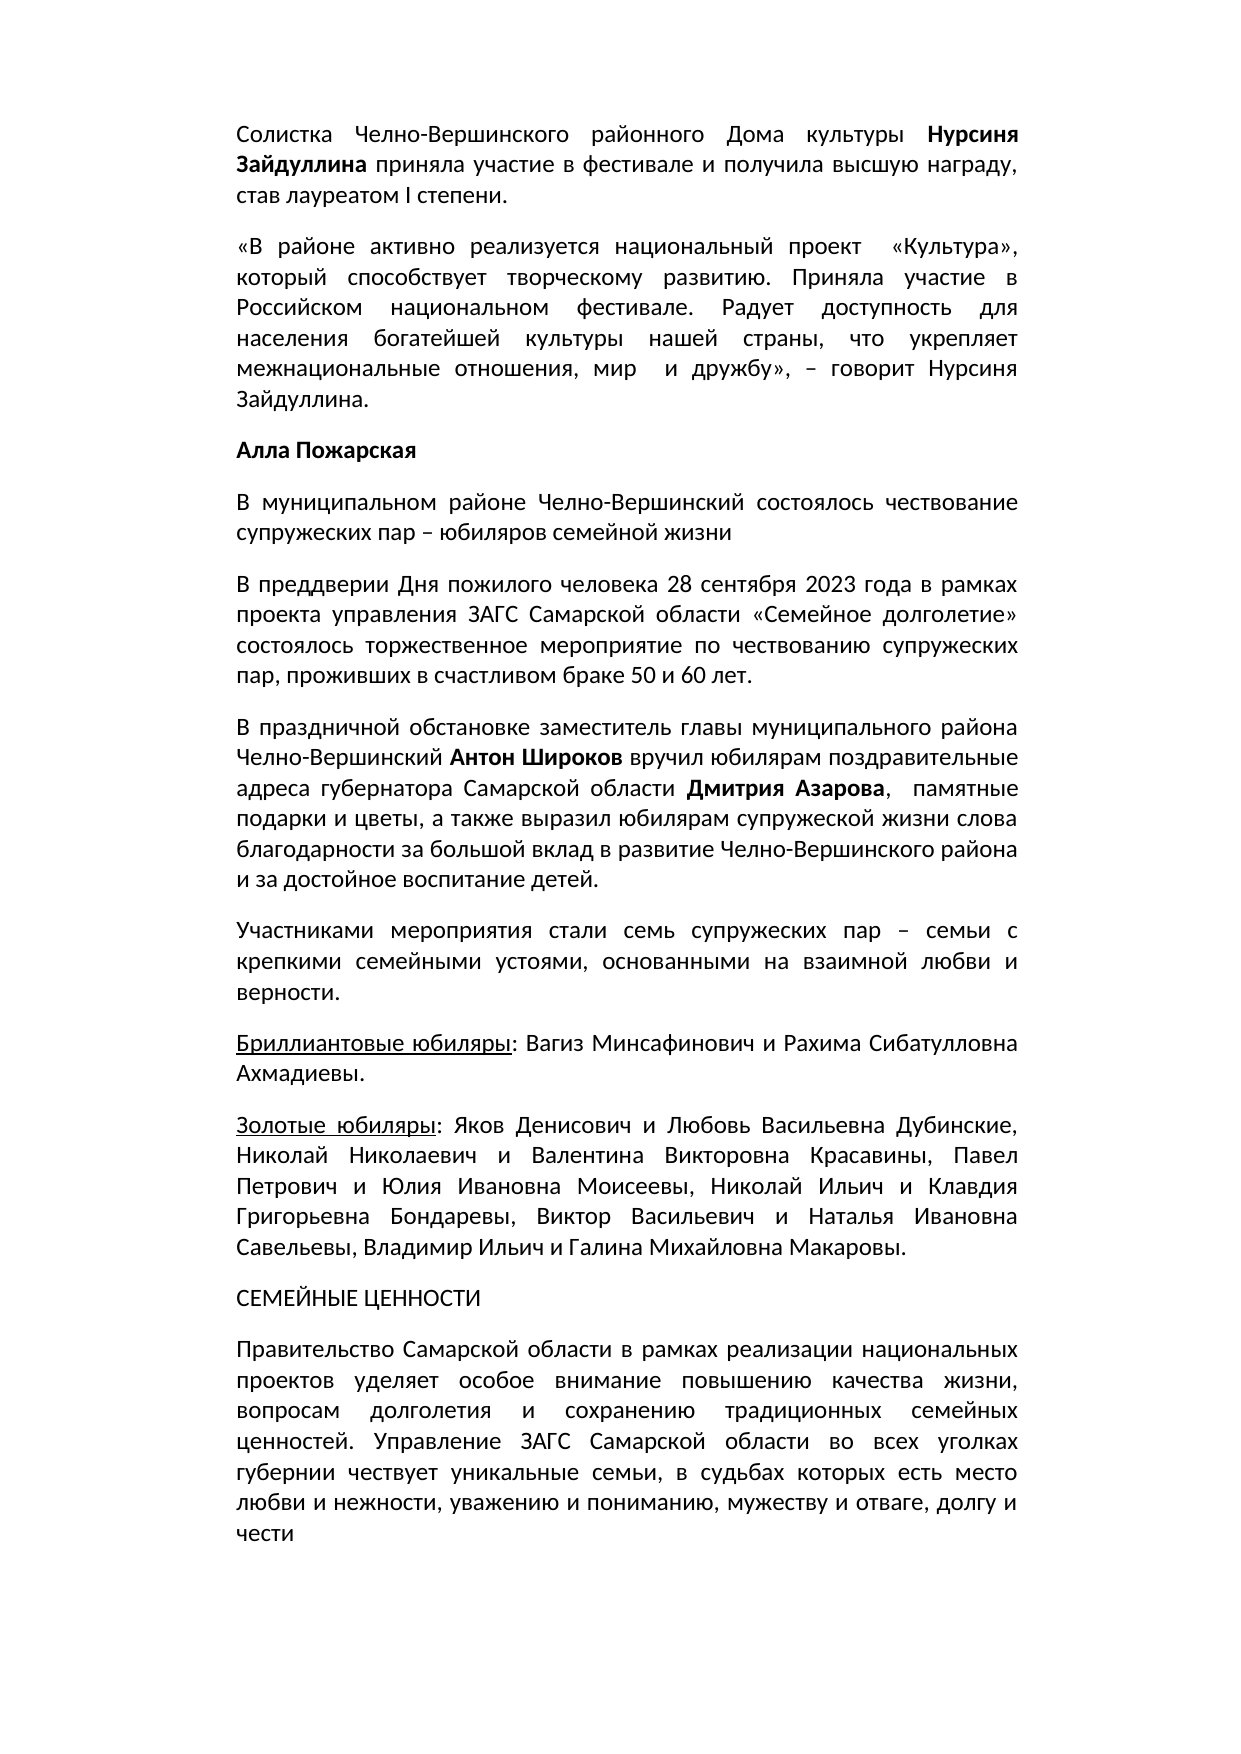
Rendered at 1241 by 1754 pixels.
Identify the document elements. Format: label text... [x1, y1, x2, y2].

text В праздничной обстановке заместитель главы муниципального района Челно-Вершинский Антон Широков вручил юбилярам поздравительные адреса губернатора Самарской области Дмитрия Азарова, памятные подарки и цветы, а также выразил юбилярам супружеской жизни слова благодарности за большой вклад в развитие Челно-Вершинского района и за достойное воспитание детей. [236, 711, 1019, 894]
text Правительство Самарской области в рамках реализации национальных проектов уделяет особое внимание повышению качества жизни, вопросам долголетия и сохранению традиционных семейных ценностей. Управление ЗАГС Самарской области во всех уголках губернии чествует уникальные семьи, в судьбах которых есть место любви и нежности, уважению и пониманию, мужеству и отваге, долгу и чести [236, 1334, 1019, 1547]
text Бриллиантовые юбиляры: Вагиз Минсафинович и Рахима Сибатулловна Ахмадиевы. [236, 1027, 1019, 1088]
text Солистка Челно-Вершинского районного Дома культуры Нурсиня Зайдуллина приняла участие в фестивале и получила высшую награду, став лауреатом I степени. [236, 118, 1019, 210]
text Золотые юбиляры: Яков Денисович и Любовь Васильевна Дубинские, Николай Николаевич и Валентина Викторовна Красавины, Павел Петрович и Юлия Ивановна Моисеевы, Николай Ильич и Клавдия Григорьевна Бондаревы, Виктор Васильевич и Наталья Ивановна Савельевы, Владимир Ильич и Галина Михайловна Макаровы. [236, 1109, 1019, 1261]
text Участниками мероприятия стали семь супружеских пар – семьи с крепкими семейными устоями, основанными на взаимной любви и верности. [236, 914, 1019, 1006]
text В преддверии Дня пожилого человека 28 сентября 2023 года в рамках проекта управления ЗАГС Самарской области «Семейное долголетие» состоялось торжественное мероприятие по чествованию супружеских пар, проживших в счастливом браке 50 и 60 лет. [236, 568, 1019, 690]
text «В районе активно реализуется национальный проект «Культура», который способствует творческому развитию. Приняла участие в Российском национальном фестивале. Радует доступность для населения богатейшей культуры нашей страны, что укрепляет межнациональные отношения, мир и дружбу», – говорит Нурсиня Зайдуллина. [236, 231, 1019, 414]
text СЕМЕЙНЫЕ ЦЕННОСТИ [236, 1282, 1019, 1313]
text Алла Пожарская [236, 434, 1019, 465]
text В муниципальном районе Челно-Вершинский состоялось чествование супружеских пар – юбиляров семейной жизни [236, 486, 1019, 547]
